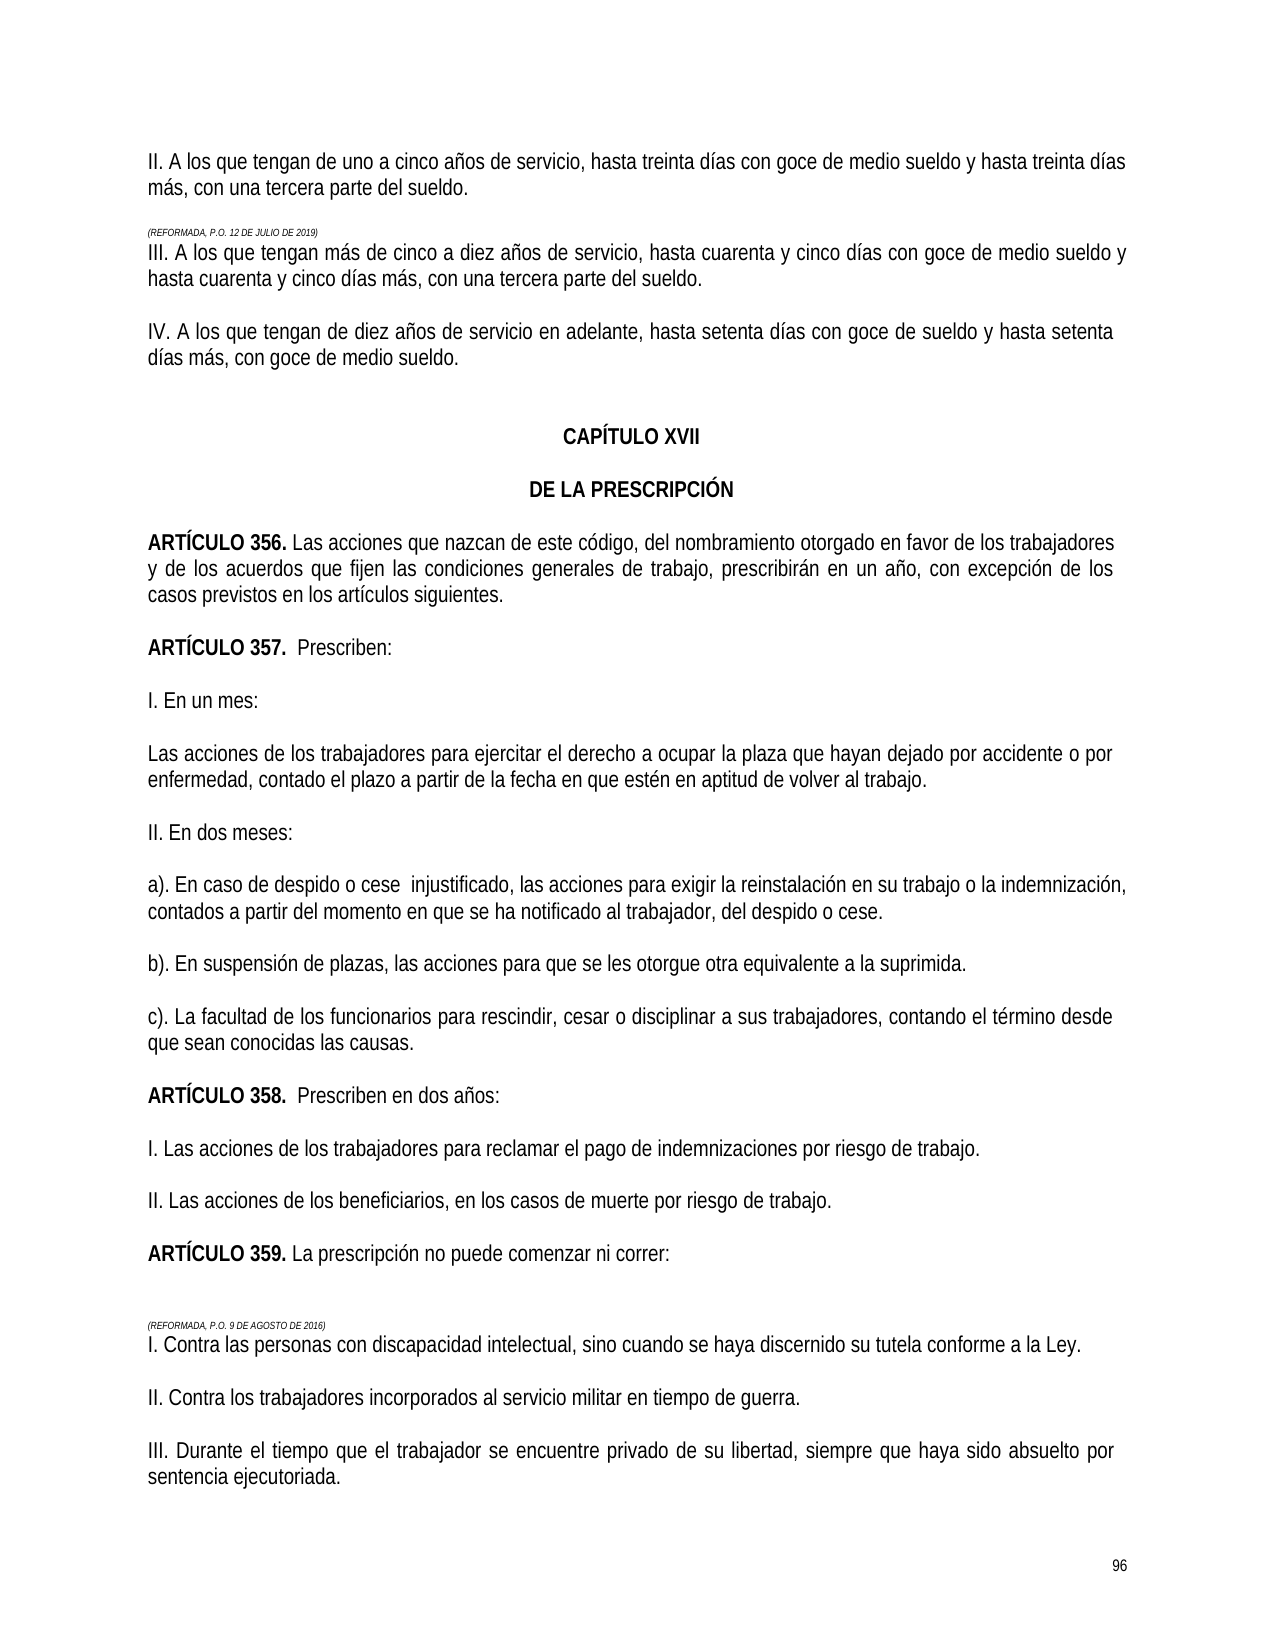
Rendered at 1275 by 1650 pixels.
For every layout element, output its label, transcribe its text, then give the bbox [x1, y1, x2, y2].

text DE LA PRESCRIPCIÓN [148, 476, 1115, 502]
text IV. A los que tengan de diez años de servicio en adelante, hasta setenta días con goce de sueldo y hasta setenta días más, con goce de medio sueldo. [148, 318, 1115, 371]
text b). En suspensión de plazas, las acciones para que se les otorgue otra equivalente a la suprimida. [148, 950, 1115, 977]
text III. A los que tengan más de cinco a diez años de servicio, hasta cuarenta y cinco días con goce de medio sueldo y hasta cuarenta y cinco días más, con una tercera parte del sueldo. [148, 239, 1127, 291]
text III. Durante el tiempo que el trabajador se encuentre privado de su libertad, siempre que haya sido absuelto por sentencia ejecutoriada. [148, 1437, 1115, 1489]
text CAPÍTULO XVII [148, 423, 1115, 449]
text ARTÍCULO 357. Prescriben: [148, 634, 1115, 660]
text ARTÍCULO 358. Prescriben en dos años: [148, 1082, 1115, 1108]
text ARTÍCULO 356. Las acciones que nazcan de este código, del nombramiento otorgado en favor de los trabajadores y de los acuerdos que fijen las condiciones generales de trabajo, prescribirán en un año, con excepción de los casos previstos en los artículos siguientes. [148, 529, 1115, 608]
text II. En dos meses: [148, 818, 1115, 845]
text ARTÍCULO 359. La prescripción no puede comenzar ni correr: [148, 1240, 1115, 1267]
text Las acciones de los trabajadores para ejercitar el derecho a ocupar la plaza que hayan dejado por accidente o por enfermedad, contado el plazo a partir de la fecha en que estén en aptitud de volver al trabajo. [148, 739, 1115, 792]
text I. Las acciones de los trabajadores para reclamar el pago de indemnizaciones por riesgo de trabajo. [148, 1135, 1115, 1161]
text II. Contra los trabajadores incorporados al servicio militar en tiempo de guerra. [148, 1384, 1115, 1410]
text II. A los que tengan de uno a cinco años de servicio, hasta treinta días con goce de medio sueldo y hasta treinta días más, con una tercera parte del sueldo. [148, 148, 1127, 200]
text c). La facultad de los funcionarios para rescindir, cesar o disciplinar a sus trabajadores, contando el término desde que sean conocidas las causas. [148, 1003, 1115, 1056]
text II. Las acciones de los beneficiarios, en los casos de muerte por riesgo de trabajo. [148, 1187, 1115, 1214]
text I. En un mes: [148, 687, 1115, 713]
text a). En caso de despido o cese injustificado, las acciones para exigir la reinstalación en su trabajo o la indemnización, contados a partir del momento en que se ha notificado al trabajador, del despido o cese. [148, 871, 1127, 924]
text I. Contra las personas con discapacidad intelectual, sino cuando se haya discernido su tutela conforme a la Ley. [148, 1331, 1115, 1358]
